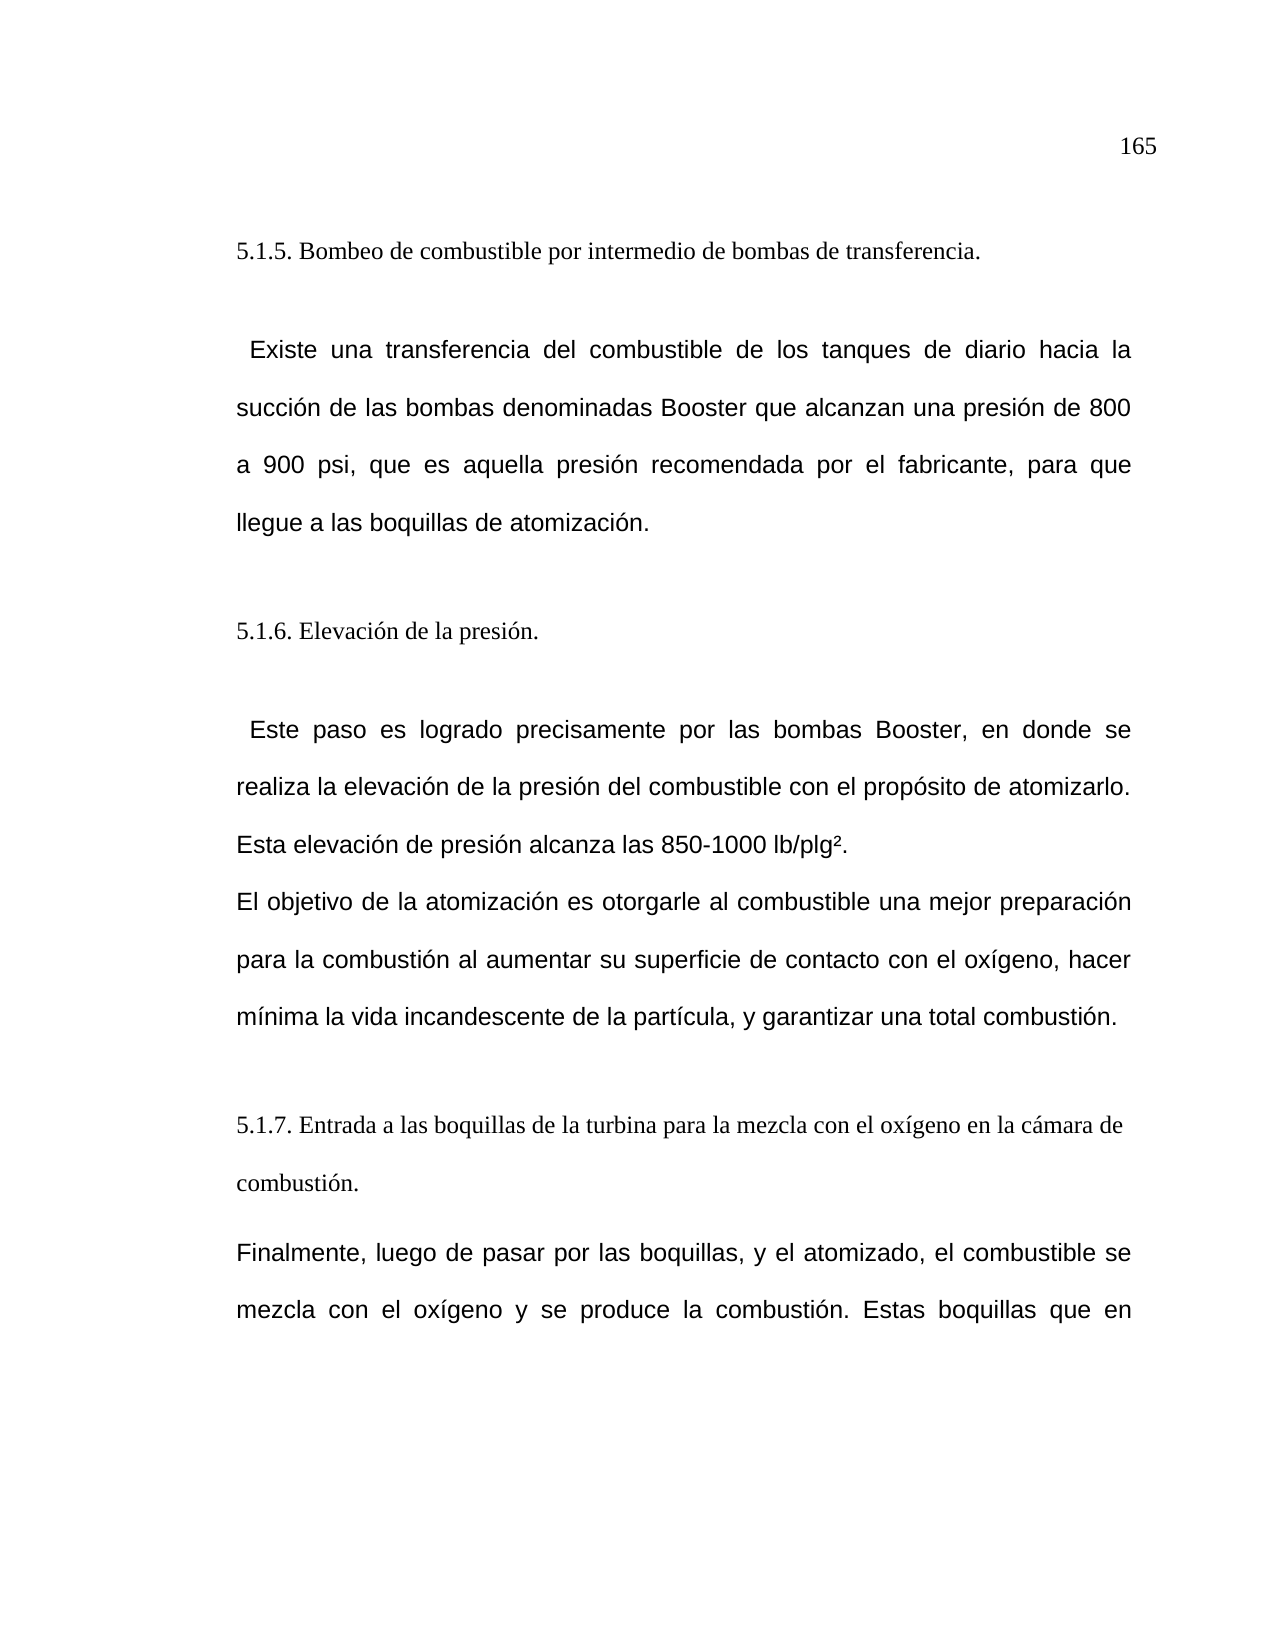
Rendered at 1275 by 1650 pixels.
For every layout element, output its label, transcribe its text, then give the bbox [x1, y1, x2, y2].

text Este paso es logrado precisamente por las bombas Booster, en donde se realiza la elevación de la presión del combustible con el propósito de atomizarlo. Esta elevación de presión alcanza las 850-1000 lb/plg². [236, 714, 1133, 858]
text Existe una transferencia del combustible de los tanques de diario hacia la succión de las bombas denominadas Booster que alcanzan una presión de 900 psi, que es aquella presión recomendada por el fabricante, para que llegue a las boquillas de atomización. [236, 335, 1133, 536]
text 5.1.5. Bombeo de combustible por intermedio de bombas de transferencia. [236, 236, 1133, 265]
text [236, 1238, 1133, 1324]
text El objetivo de la atomización es otorgarle al combustible una mejor preparación para la combustión al aumentar su superficie de contacto con el oxígeno, hacer mínima la vida incandescente de la partícula, y garantizar una total combustión. [236, 887, 1133, 1031]
text 5.1.6. Elevación de la presión. [236, 616, 1133, 644]
text 5.1.7. Entrada a las boquillas de la turbina para la mezcla con el oxígeno en la cámara de combustión. [236, 1110, 1133, 1197]
